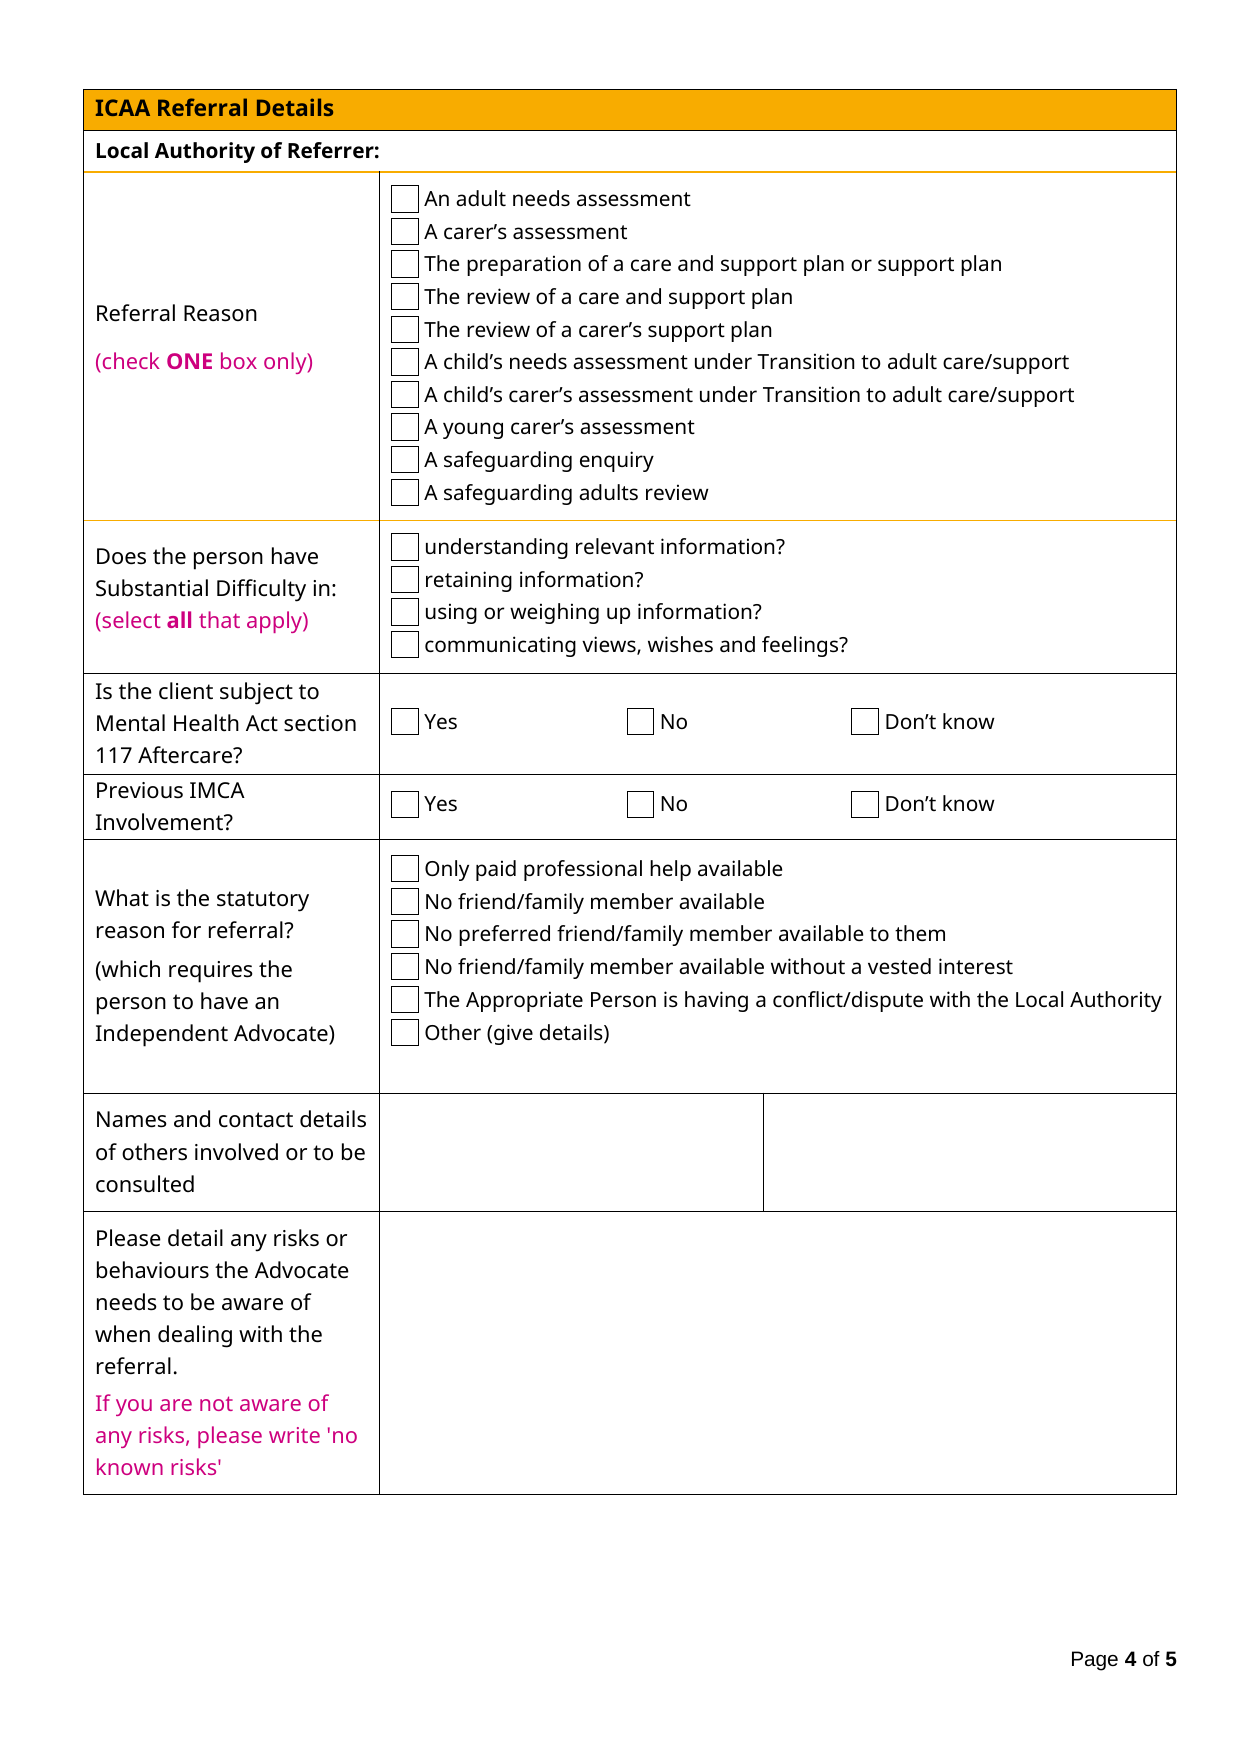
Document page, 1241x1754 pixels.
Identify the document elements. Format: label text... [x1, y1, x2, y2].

table_cell [764, 1094, 1176, 1211]
table_cell Is the client subject to Mental Health Act section 117 Aftercare? [84, 674, 379, 774]
table_cell Please detail any risks or behaviours the Advocate needs to be aware of when dealing with the referral. If you are not aware of any risks, please write 'no known risks' [84, 1212, 379, 1494]
table_cell Referral Reason (check ONE box only) [84, 173, 379, 520]
table_cell Only paid professional help available No friend/family member available No preferred friend/family member available to them No friend/family member available without a vested interest The Appropriate Person is having a conflict/dispute with the Local Authority Other (give details) [380, 840, 1176, 1093]
table_cell [380, 1094, 763, 1211]
table_cell Names and contact details of others involved or to be consulted [84, 1094, 379, 1211]
table_cell Does the person have Substantial Difficulty in: (select all that apply) [84, 521, 379, 673]
table_cell Yes No Don’t know [380, 674, 1176, 774]
table_header ICAA Referral Details [84, 90, 1176, 130]
table_cell What is the statutory reason for referral? (which requires the person to have an Independent Advocate) [84, 840, 379, 1093]
table_cell Previous IMCA Involvement? [84, 775, 379, 839]
table_cell understanding relevant information? retaining information? using or weighing up information? communicating views, wishes and feelings? [380, 521, 1176, 673]
table_cell [380, 1212, 1176, 1494]
table_cell Yes No Don’t know [380, 775, 1176, 839]
table_cell Local Authority of Referrer: [84, 131, 1176, 171]
table_cell An adult needs assessment A carer’s assessment The preparation of a care and support plan or support plan The review of a care and support plan The review of a carer’s support plan A child’s needs assessment under Transition to adult care/support A child’s carer’s assessment under Transition to adult care/support A young carer’s assessment A safeguarding enquiry A safeguarding adults review [380, 173, 1176, 520]
